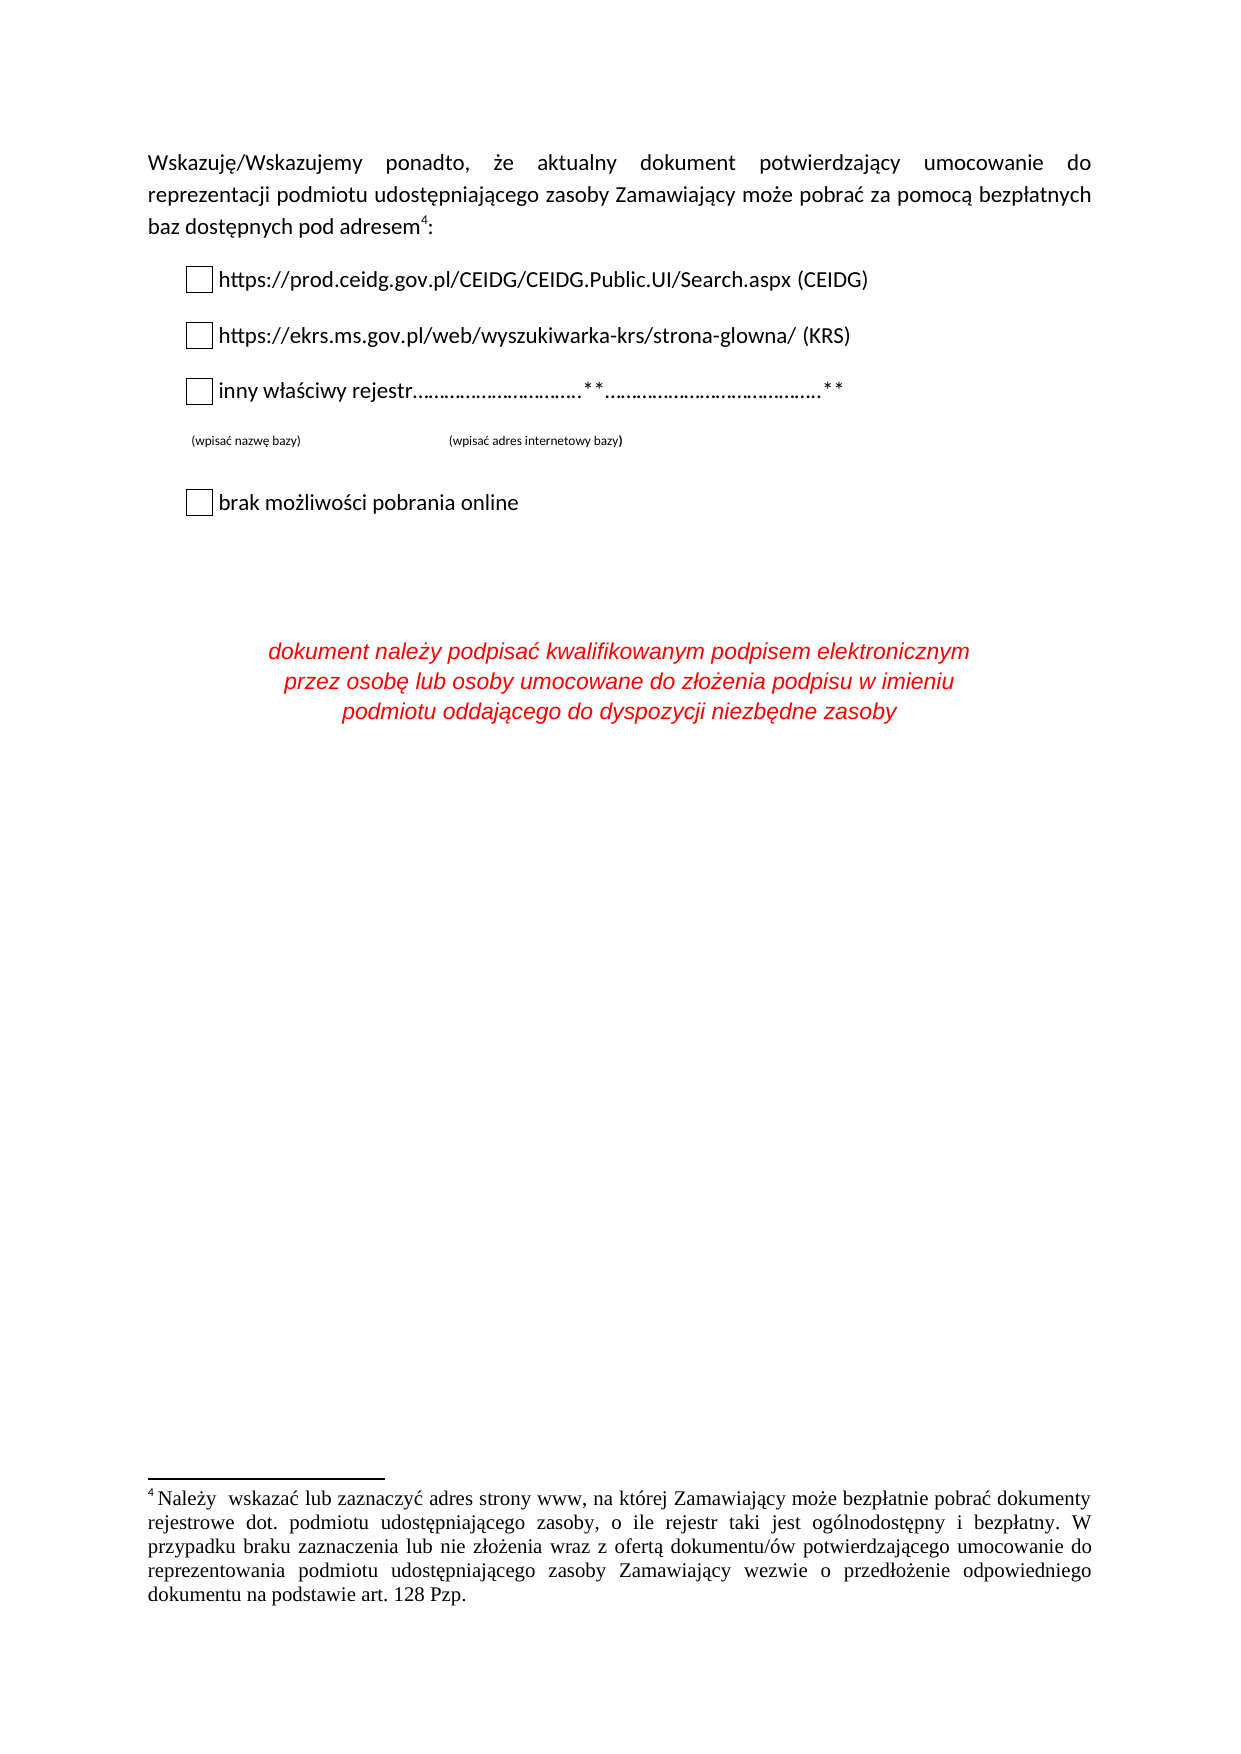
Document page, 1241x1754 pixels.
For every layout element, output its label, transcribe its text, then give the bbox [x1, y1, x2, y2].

text inny właściwy rejestr…………………………..**…………………………………..** [185, 377, 1093, 405]
text https://ekrs.ms.gov.pl/web/wyszukiwarka-krs/strona-glowna/ (KRS) [185, 321, 1093, 349]
text (wpisać nazwę bazy) (wpisać adres internetowy bazy) [185, 432, 1093, 461]
text Wskazuję/Wskazujemy ponadto, że aktualny dokument potwierdzający umocowanie do reprezentacji podmiotu udostępniającego zasoby Zamawiający może pobrać za pomocą bezpłatnych baz dostępnych pod adresem: [148, 148, 1093, 240]
text przez osobę lub osoby umocowane do złożenia podpisu w imieniu [148, 668, 1093, 694]
text dokument należy podpisać kwalifikowanym podpisem elektronicznym [148, 638, 1093, 664]
text podmiotu oddającego do dyspozycji niezbędne zasoby [148, 698, 1093, 725]
text https://prod.ceidg.gov.pl/CEIDG/CEIDG.Public.UI/Search.aspx (CEIDG) [185, 265, 1093, 293]
text brak możliwości pobrania online [185, 488, 1093, 516]
